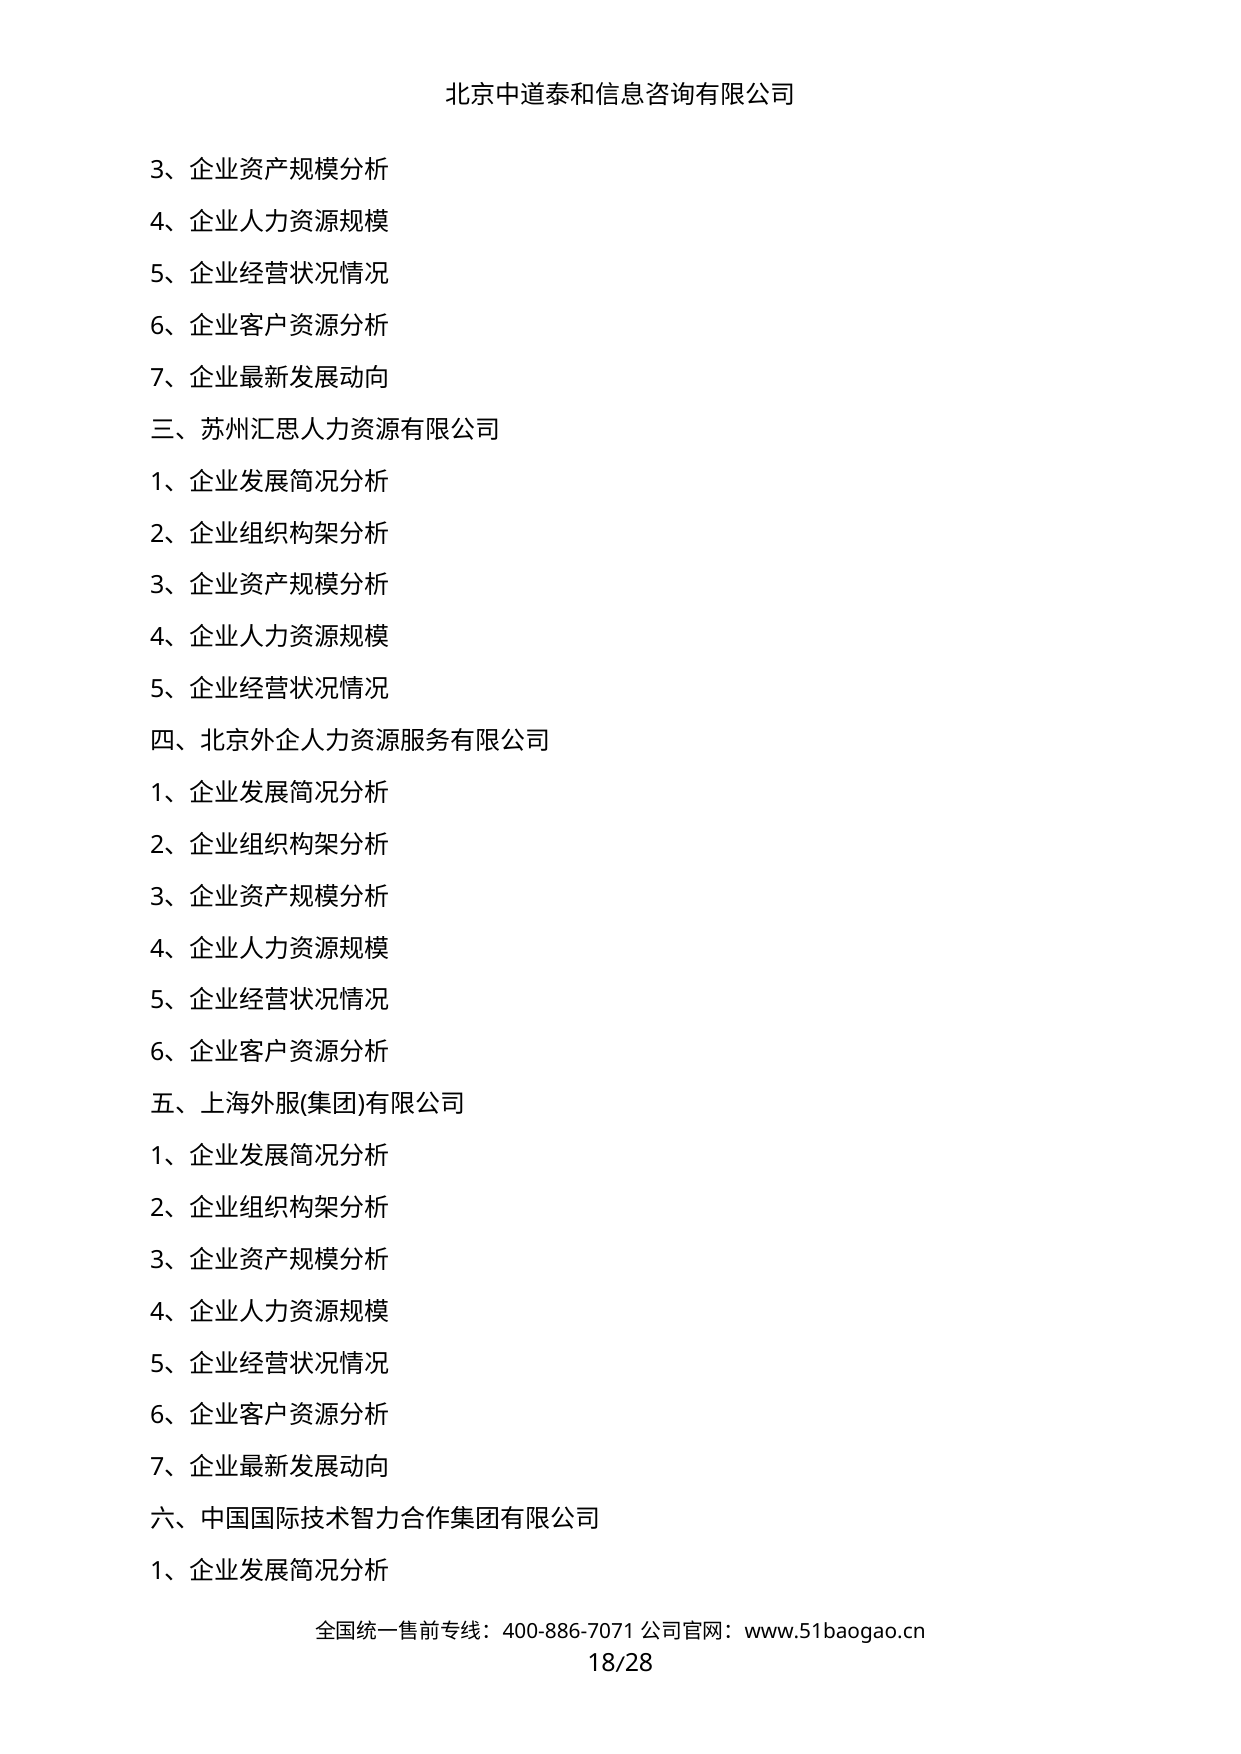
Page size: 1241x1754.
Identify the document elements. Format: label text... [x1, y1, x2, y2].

text 5、企业经营状况情况 [150, 254, 1090, 290]
text 5、企业经营状况情况 [150, 1343, 1090, 1379]
text 6、企业客户资源分析 [150, 306, 1090, 342]
text 4、企业人力资源规模 [150, 1291, 1090, 1327]
text 4、企业人力资源规模 [150, 928, 1090, 964]
text 3、企业资产规模分析 [150, 876, 1090, 912]
text 六、中国国际技术智力合作集团有限公司 [150, 1499, 1090, 1535]
text 1、企业发展简况分析 [150, 1136, 1090, 1172]
text 4、企业人力资源规模 [150, 617, 1090, 653]
text 四、北京外企人力资源服务有限公司 [150, 721, 1090, 757]
text 3、企业资产规模分析 [150, 150, 1090, 186]
text 6、企业客户资源分析 [150, 1395, 1090, 1431]
text 2、企业组织构架分析 [150, 513, 1090, 549]
text 3、企业资产规模分析 [150, 1239, 1090, 1276]
text 7、企业最新发展动向 [150, 1447, 1090, 1483]
text 三、苏州汇思人力资源有限公司 [150, 409, 1090, 446]
text 1、企业发展简况分析 [150, 772, 1090, 809]
text 1、企业发展简况分析 [150, 461, 1090, 497]
text 4、企业人力资源规模 [150, 202, 1090, 238]
text 五、上海外服(集团)有限公司 [150, 1084, 1090, 1120]
text 6、企业客户资源分析 [150, 1032, 1090, 1068]
text 3、企业资产规模分析 [150, 565, 1090, 601]
text 5、企业经营状况情况 [150, 980, 1090, 1016]
text 5、企业经营状况情况 [150, 669, 1090, 705]
text 2、企业组织构架分析 [150, 824, 1090, 861]
text 7、企业最新发展动向 [150, 357, 1090, 394]
text 1、企业发展简况分析 [150, 1551, 1090, 1587]
text 2、企业组织构架分析 [150, 1187, 1090, 1224]
